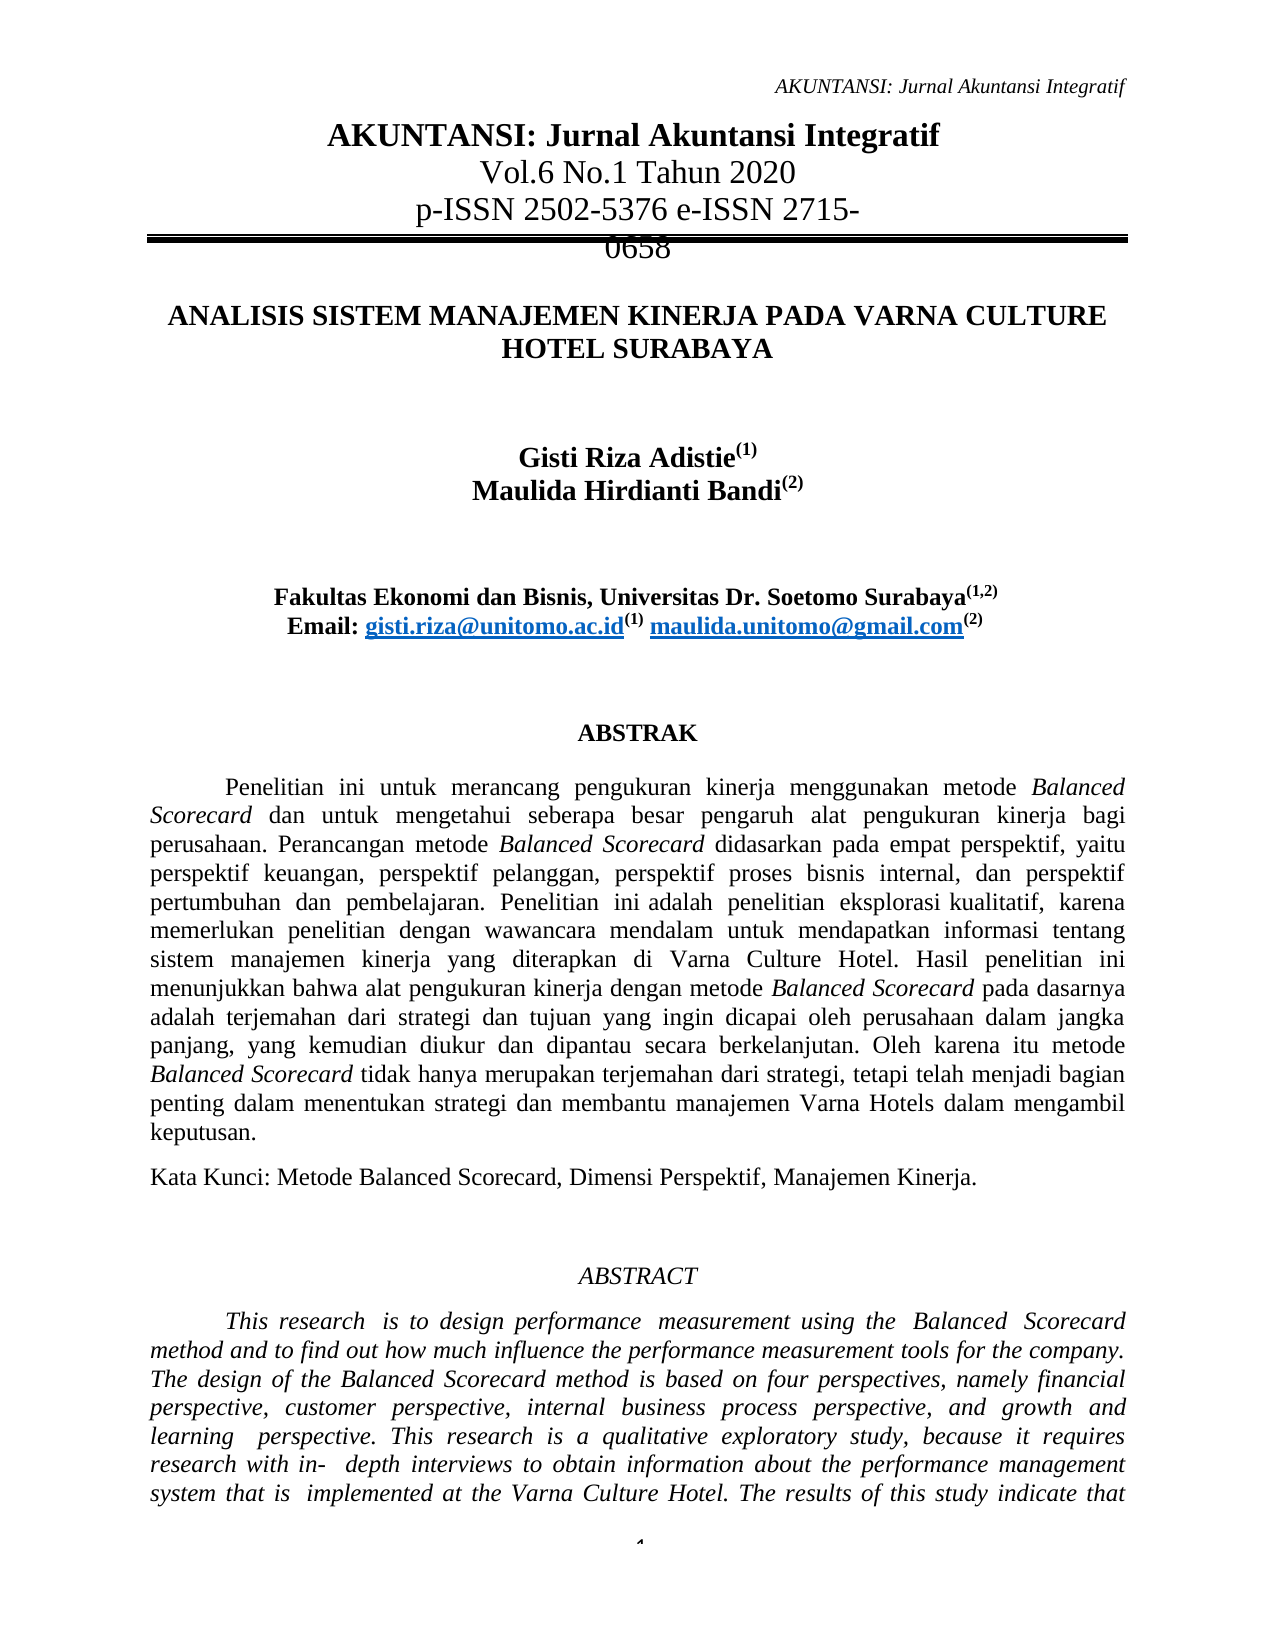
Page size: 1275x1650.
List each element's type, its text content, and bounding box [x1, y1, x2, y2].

subtitle Fakultas Ekonomi dan Bisnis, Universitas Dr. Soetomo Surabaya(1,2) Email: gisti.riza@unitomo.ac.id(1) maulida.unitomo@gmail.com(2) [274, 582, 1031, 640]
text Gisti Riza Adistie(1) Maulida Hirdianti Bandi(2) [471, 440, 804, 507]
text AKUNTANSI: Jurnal Akuntansi Integratif [158, 116, 1108, 154]
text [150, 1307, 1126, 1507]
text Vol.6 No.1 Tahun 2020 [382, 154, 893, 191]
text ABSTRACT [166, 1261, 1109, 1290]
text ABSTRAK [166, 718, 1109, 747]
text p-ISSN 2502-5376 e-ISSN 2715-0658 [382, 191, 893, 266]
text Kata Kunci: Metode Balanced Scorecard, Dimensi Perspektif, Manajemen Kinerja. [150, 1162, 1031, 1191]
text Penelitian ini untuk merancang pengukuran kinerja menggunakan metode Balanced Scorecard dan untuk mengetahui seberapa besar pengaruh alat pengukuran kinerja bagi perusahaan. Perancangan metode Balanced Scorecard didasarkan pada empat perspektif, yaitu perspektif keuangan, perspektif pelanggan, perspektif proses bisnis internal, dan perspektif pertumbuhan dan pembelajaran. Penelitian ini adalah penelitian eksplorasi kualitatif, karena memerlukan penelitian dengan wawancara mendalam untuk mendapatkan informasi tentang sistem manajemen kinerja yang diterapkan di Varna Culture Hotel. Hasil penelitian ini menunjukkan bahwa alat pengukuran kinerja dengan metode Balanced Scorecard pada dasarnya adalah terjemahan dari strategi dan tujuan yang ingin dicapai oleh perusahaan dalam jangka panjang, yang kemudian diukur dan dipantau secara berkelanjutan. Oleh karena itu metode Balanced Scorecard tidak hanya merupakan terjemahan dari strategi, tetapi telah menjadi bagian penting dalam menentukan strategi dan membantu manajemen Varna Hotels dalam mengambil keputusan. [150, 772, 1125, 1146]
text ANALISIS SISTEM MANAJEMEN KINERJA PADA VARNA CULTURE HOTEL SURABAYA [166, 298, 1108, 365]
